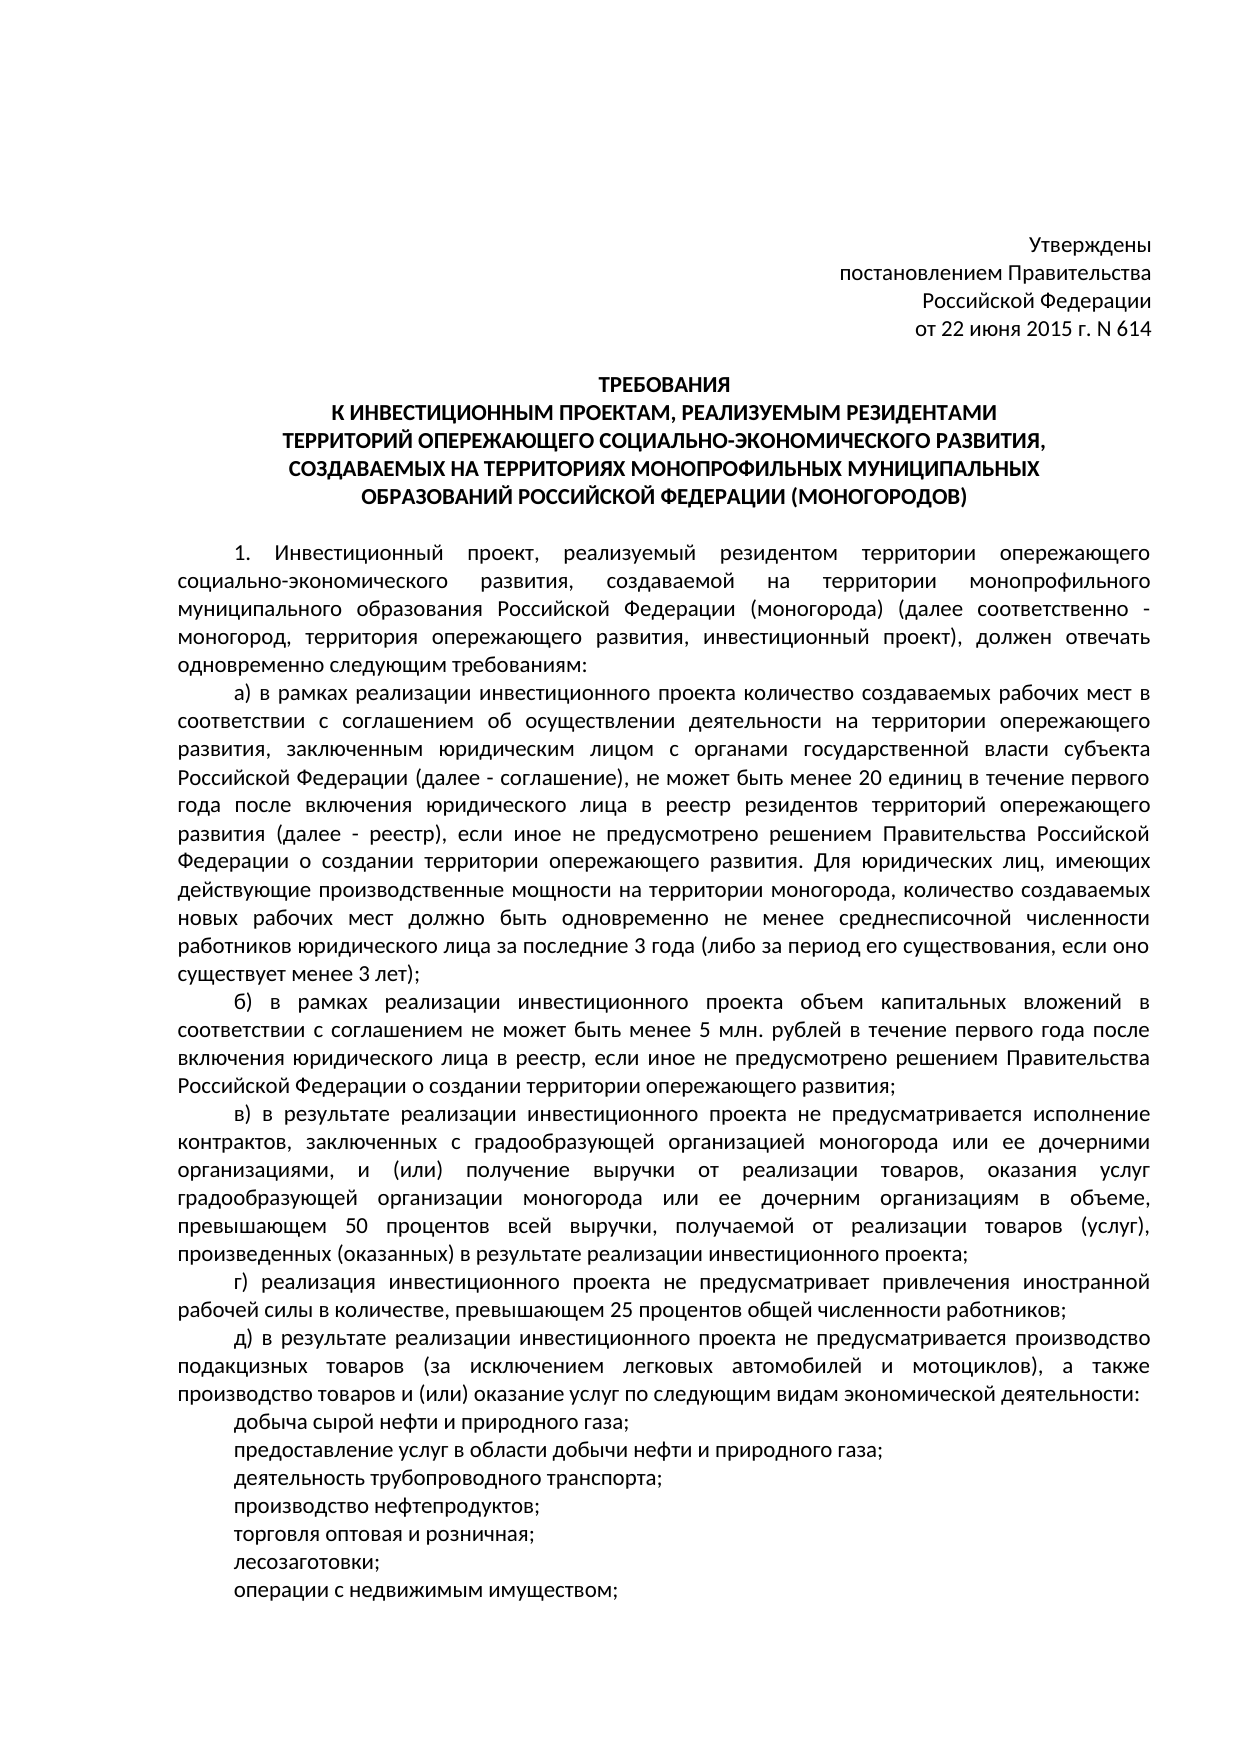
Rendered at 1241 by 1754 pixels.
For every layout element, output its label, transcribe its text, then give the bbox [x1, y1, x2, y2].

title СОЗДАВАЕМЫХ НА ТЕРРИТОРИЯХ МОНОПРОФИЛЬНЫХ МУНИЦИПАЛЬНЫХ [177, 454, 1152, 482]
text б) в рамках реализации инвестиционного проекта объем капитальных вложений в соответствии с соглашением не может быть менее 5 млн. рублей в течение первого года после включения юридического лица в реестр, если иное не предусмотрено решением Правительства Российской Федерации о создании территории опережающего развития; [177, 987, 1152, 1099]
title ОБРАЗОВАНИЙ РОССИЙСКОЙ ФЕДЕРАЦИИ (МОНОГОРОДОВ) [177, 482, 1152, 510]
text предоставление услуг в области добычи нефти и природного газа; [177, 1435, 1152, 1463]
text д) в результате реализации инвестиционного проекта не предусматривается производство подакцизных товаров (за исключением легковых автомобилей и мотоциклов), а также производство товаров и (или) оказание услуг по следующим видам экономической деятельности: [177, 1323, 1152, 1407]
title ТЕРРИТОРИЙ ОПЕРЕЖАЮЩЕГО СОЦИАЛЬНО-ЭКОНОМИЧЕСКОГО РАЗВИТИЯ, [177, 426, 1152, 454]
text Российской Федерации [177, 286, 1152, 314]
text деятельность трубопроводного транспорта; [177, 1463, 1152, 1491]
text операции с недвижимым имуществом; [177, 1575, 1152, 1603]
text от 22 июня 2015 г. N 614 [177, 314, 1152, 342]
text постановлением Правительства [177, 258, 1152, 286]
text а) в рамках реализации инвестиционного проекта количество создаваемых рабочих мест в соответствии с соглашением об осуществлении деятельности на территории опережающего развития, заключенным юридическим лицом с органами государственной власти субъекта Российской Федерации (далее - соглашение), не может быть менее 20 единиц в течение первого года после включения юридического лица в реестр резидентов территорий опережающего развития (далее - реестр), если иное не предусмотрено решением Правительства Российской Федерации о создании территории опережающего развития. Для юридических лиц, имеющих действующие производственные мощности на территории моногорода, количество создаваемых новых рабочих мест должно быть одновременно не менее среднесписочной численности работников юридического лица за последние 3 года (либо за период его существования, если оно существует менее 3 лет); [177, 678, 1152, 987]
title ТРЕБОВАНИЯ [177, 370, 1152, 398]
text 1. Инвестиционный проект, реализуемый резидентом территории опережающего социально-экономического развития, создаваемой на территории монопрофильного муниципального образования Российской Федерации (моногорода) (далее соответственно - моногород, территория опережающего развития, инвестиционный проект), должен отвечать одновременно следующим требованиям: [177, 538, 1152, 678]
text производство нефтепродуктов; [177, 1491, 1152, 1519]
text добыча сырой нефти и природного газа; [177, 1407, 1152, 1435]
text лесозаготовки; [177, 1547, 1152, 1575]
text торговля оптовая и розничная; [177, 1519, 1152, 1547]
title К ИНВЕСТИЦИОННЫМ ПРОЕКТАМ, РЕАЛИЗУЕМЫМ РЕЗИДЕНТАМИ [177, 398, 1152, 426]
text г) реализация инвестиционного проекта не предусматривает привлечения иностранной рабочей силы в количестве, превышающем 25 процентов общей численности работников; [177, 1267, 1152, 1323]
text в) в результате реализации инвестиционного проекта не предусматривается исполнение контрактов, заключенных с градообразующей организацией моногорода или ее дочерними организациями, и (или) получение выручки от реализации товаров, оказания услуг градообразующей организации моногорода или ее дочерним организациям в объеме, превышающем 50 процентов всей выручки, получаемой от реализации товаров (услуг), произведенных (оказанных) в результате реализации инвестиционного проекта; [177, 1099, 1152, 1267]
text Утверждены [177, 230, 1152, 258]
